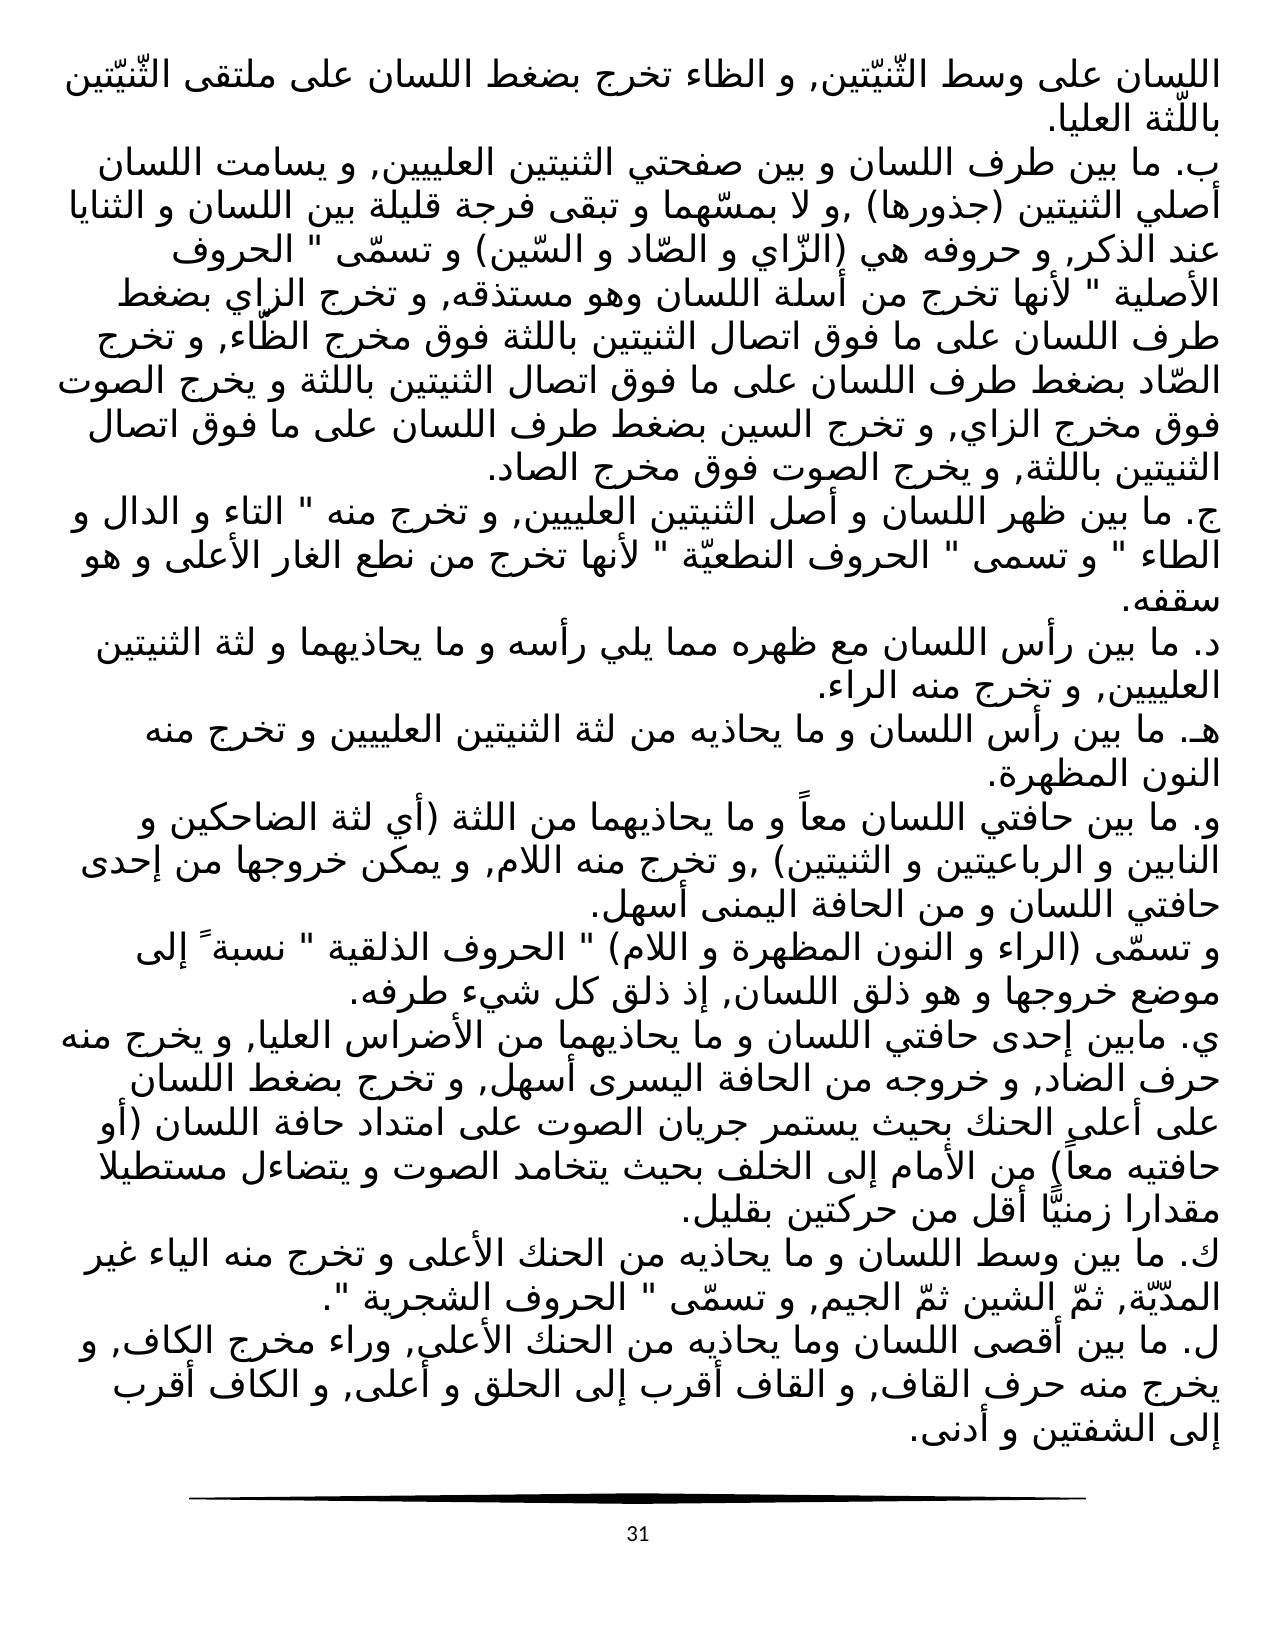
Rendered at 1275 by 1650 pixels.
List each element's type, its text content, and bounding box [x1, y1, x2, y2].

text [53, 53, 1222, 140]
text ب. ما بين طرف اللسان و بين صفحتي الثنيتين العلييين, و يسامت اللسان أصلي الثنيتين (جذورها) ,و لا بمسّهما و تبقى فرجة قليلة بين اللسان و الثنايا عند الذكر, و حروفه هي (الزّاي و الصّاد و السّين) و تسمّى " الحروف الأصلية " لأنها تخرج من أسلة اللسان وهو مستذقه, و تخرج الزاي بضغط طرف اللسان على ما فوق اتصال الثنيتين باللثة فوق مخرج الظّاء, و تخرج الصّاد بضغط طرف اللسان على ما فوق اتصال الثنيتين باللثة و يخرج الصوت فوق مخرج الزاي, و تخرج السين بضغط طرف اللسان على ما فوق اتصال الثنيتين باللثة, و يخرج الصوت فوق مخرج الصاد. [53, 140, 1222, 489]
text ج. ما بين ظهر اللسان و أصل الثنيتين العلييين, و تخرج منه " التاء و الدال و الطاء " و تسمى " الحروف النطعيّة " لأنها تخرج من نطع الغار الأعلى و هو سقفه. [53, 489, 1222, 621]
text و. ما بين حافتي اللسان معاً و ما يحاذيهما من اللثة (أي لثة الضاحكين و النابين و الرباعيتين و الثنيتين) ,و تخرج منه اللام, و يمكن خروجها من إحدى حافتي اللسان و من الحافة اليمنى أسهل. [53, 795, 1222, 926]
text هـ. ما بين رأس اللسان و ما يحاذيه من لثة الثنيتين العلييين و تخرج منه النون المظهرة. [53, 708, 1222, 795]
text و تسمّى (الراء و النون المظهرة و اللام) " الحروف الذلقية " نسبة ً إلى موضع خروجها و هو ذلق اللسان, إذ ذلق كل شيء طرفه. [53, 926, 1222, 1013]
text ك. ما بين وسط اللسان و ما يحاذيه من الحنك الأعلى و تخرج منه الياء غير المدّيّة, ثمّ الشين ثمّ الجيم, و تسمّى " الحروف الشجرية ". [53, 1232, 1222, 1319]
text ل. ما بين أقصى اللسان وما يحاذيه من الحنك الأعلى, وراء مخرج الكاف, و يخرج منه حرف القاف, و القاف أقرب إلى الحلق و أعلى, و الكاف أقرب إلى الشفتين و أدنى. [53, 1319, 1222, 1450]
text ي. مابين إحدى حافتي اللسان و ما يحاذيهما من الأضراس العليا, و يخرج منه حرف الضاد, و خروجه من الحافة اليسرى أسهل, و تخرج بضغط اللسان على أعلى الحنك بحيث يستمر جريان الصوت على امتداد حافة اللسان (أو حافتيه معاً) من الأمام إلى الخلف بحيث يتخامد الصوت و يتضاءل مستطيلا مقدارا زمنيًّا أقل من حركتين بقليل. [53, 1013, 1222, 1232]
text د. ما بين رأس اللسان مع ظهره مما يلي رأسه و ما يحاذيهما و لثة الثنيتين العلييين, و تخرج منه الراء. [53, 621, 1222, 708]
